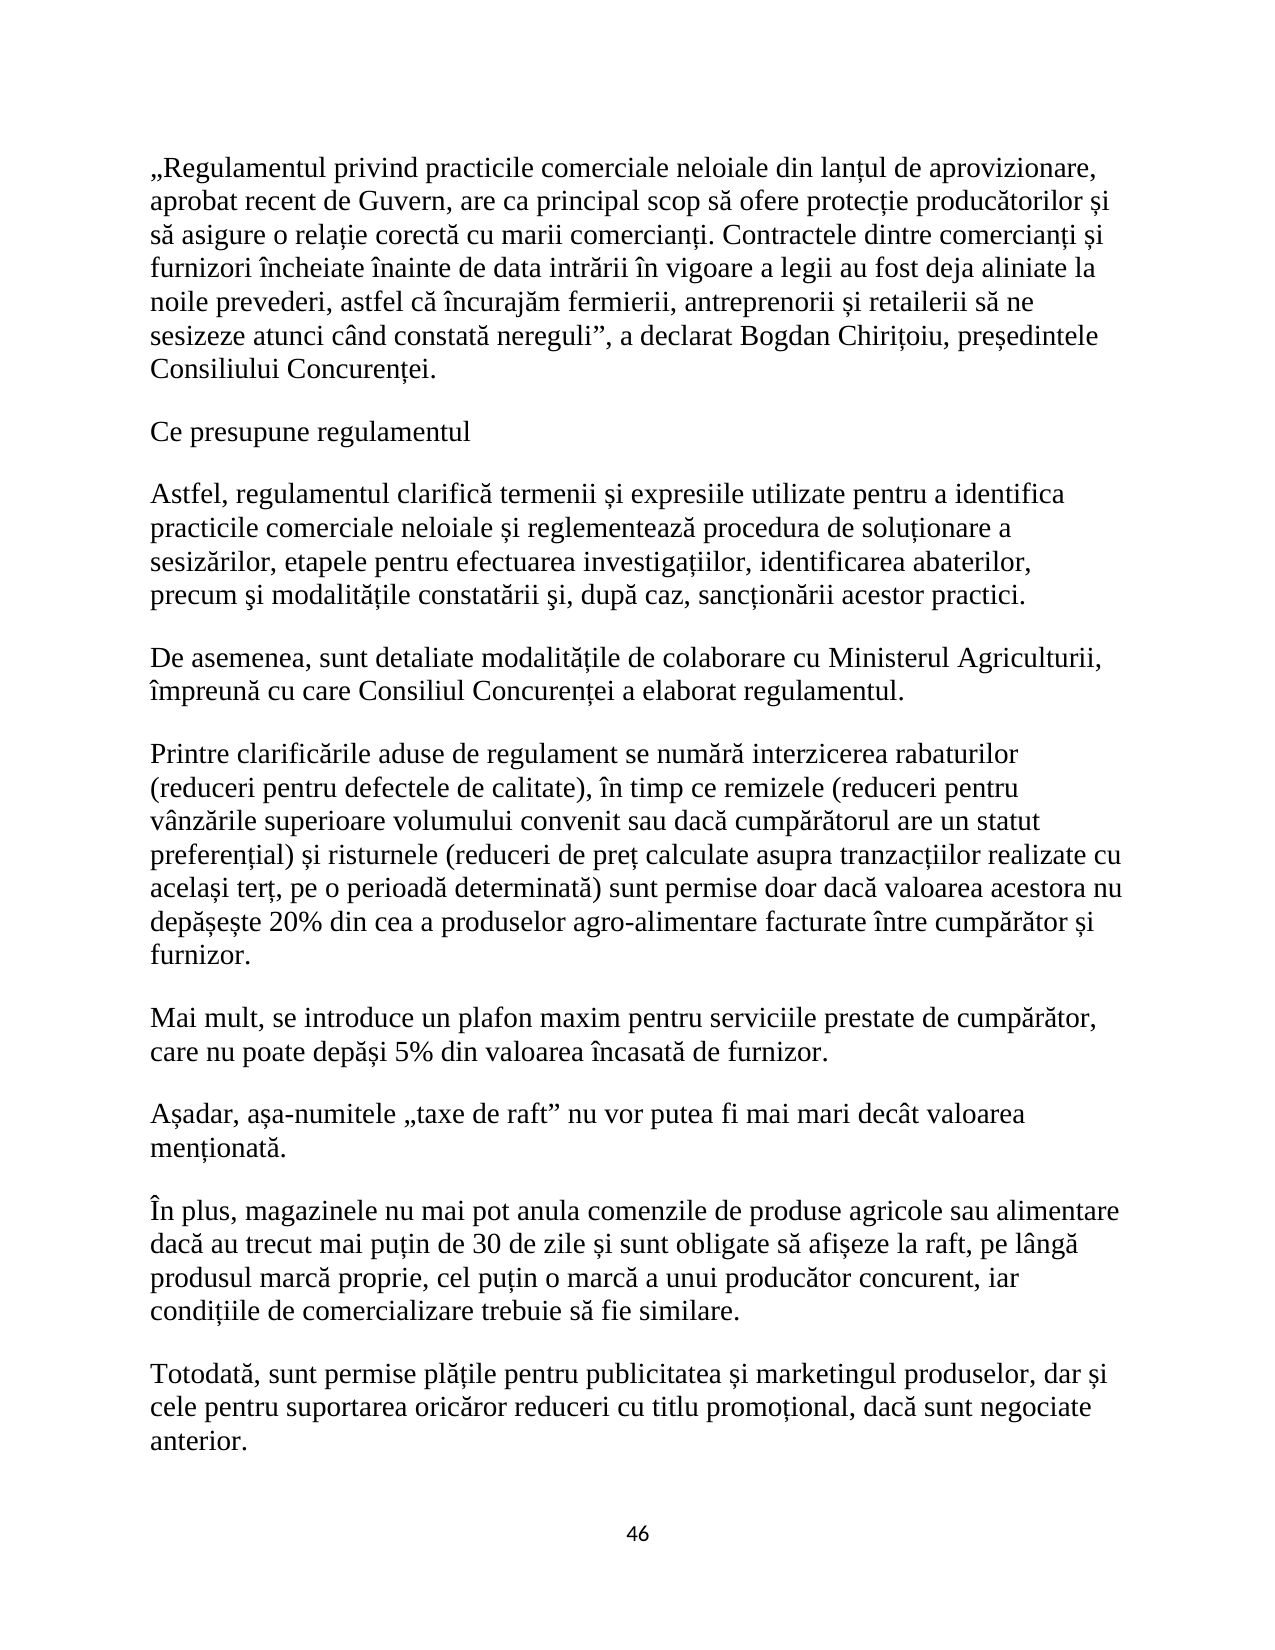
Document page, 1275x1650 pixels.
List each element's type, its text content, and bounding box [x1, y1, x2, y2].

subtitle Ce presupune regulamentul [150, 414, 1125, 447]
text Printre clarificările aduse de regulament se numără interzicerea rabaturilor (reduceri pentru defectele de calitate), în timp ce remizele (reduceri pentru vânzările superioare volumului convenit sau dacă cumpărătorul are un statut preferențial) și risturnele (reduceri de preț calculate asupra tranzacțiilor realizate cu același terț, pe o perioadă determinată) sunt permise doar dacă valoarea acestora nu depășește 20% din cea a produselor agro-alimentare facturate între cumpărător și furnizor. [150, 736, 1125, 971]
text În plus, magazinele nu mai pot anula comenzile de produse agricole sau alimentare dacă au trecut mai puțin de 30 de zile și sunt obligate să afișeze la raft, pe lângă produsul marcă proprie, cel puțin o marcă a unui producător concurent, iar condițiile de comercializare trebuie să fie similare. [150, 1193, 1125, 1327]
text De asemenea, sunt detaliate modalitățile de colaborare cu Ministerul Agriculturii, împreună cu care Consiliul Concurenței a elaborat regulamentul. [150, 640, 1125, 707]
text „Regulamentul privind practicile comerciale neloiale din lanțul de aprovizionare, aprobat recent de Guvern, are ca principal scop să ofere protecție producătorilor și să asigure o relație corectă cu marii comercianți. Contractele dintre comercianți și furnizori încheiate înainte de data intrării în vigoare a legii au fost deja aliniate la noile prevederi, astfel că încurajăm fermierii, antreprenorii și retailerii să ne sesizeze atunci când constată nereguli”, a declarat Bogdan Chirițoiu, președintele Consiliului Concurenței. [150, 150, 1125, 385]
text Totodată, sunt permise plățile pentru publicitatea și marketingul produselor, dar și cele pentru suportarea oricăror reduceri cu titlu promoțional, dacă sunt negociate anterior. [150, 1356, 1125, 1457]
text Așadar, așa-numitele „taxe de raft” nu vor putea fi mai mari decât valoarea menționată. [150, 1096, 1125, 1163]
text Astfel, regulamentul clarifică termenii și expresiile utilizate pentru a identifica practicile comerciale neloiale și reglementează procedura de soluționare a sesizărilor, etapele pentru efectuarea investigațiilor, identificarea abaterilor, precum şi modalitățile constatării şi, după caz, sancționării acestor practici. [150, 477, 1125, 611]
text Mai mult, se introduce un plafon maxim pentru serviciile prestate de cumpărător, care nu poate depăși 5% din valoarea încasată de furnizor. [150, 1000, 1125, 1067]
